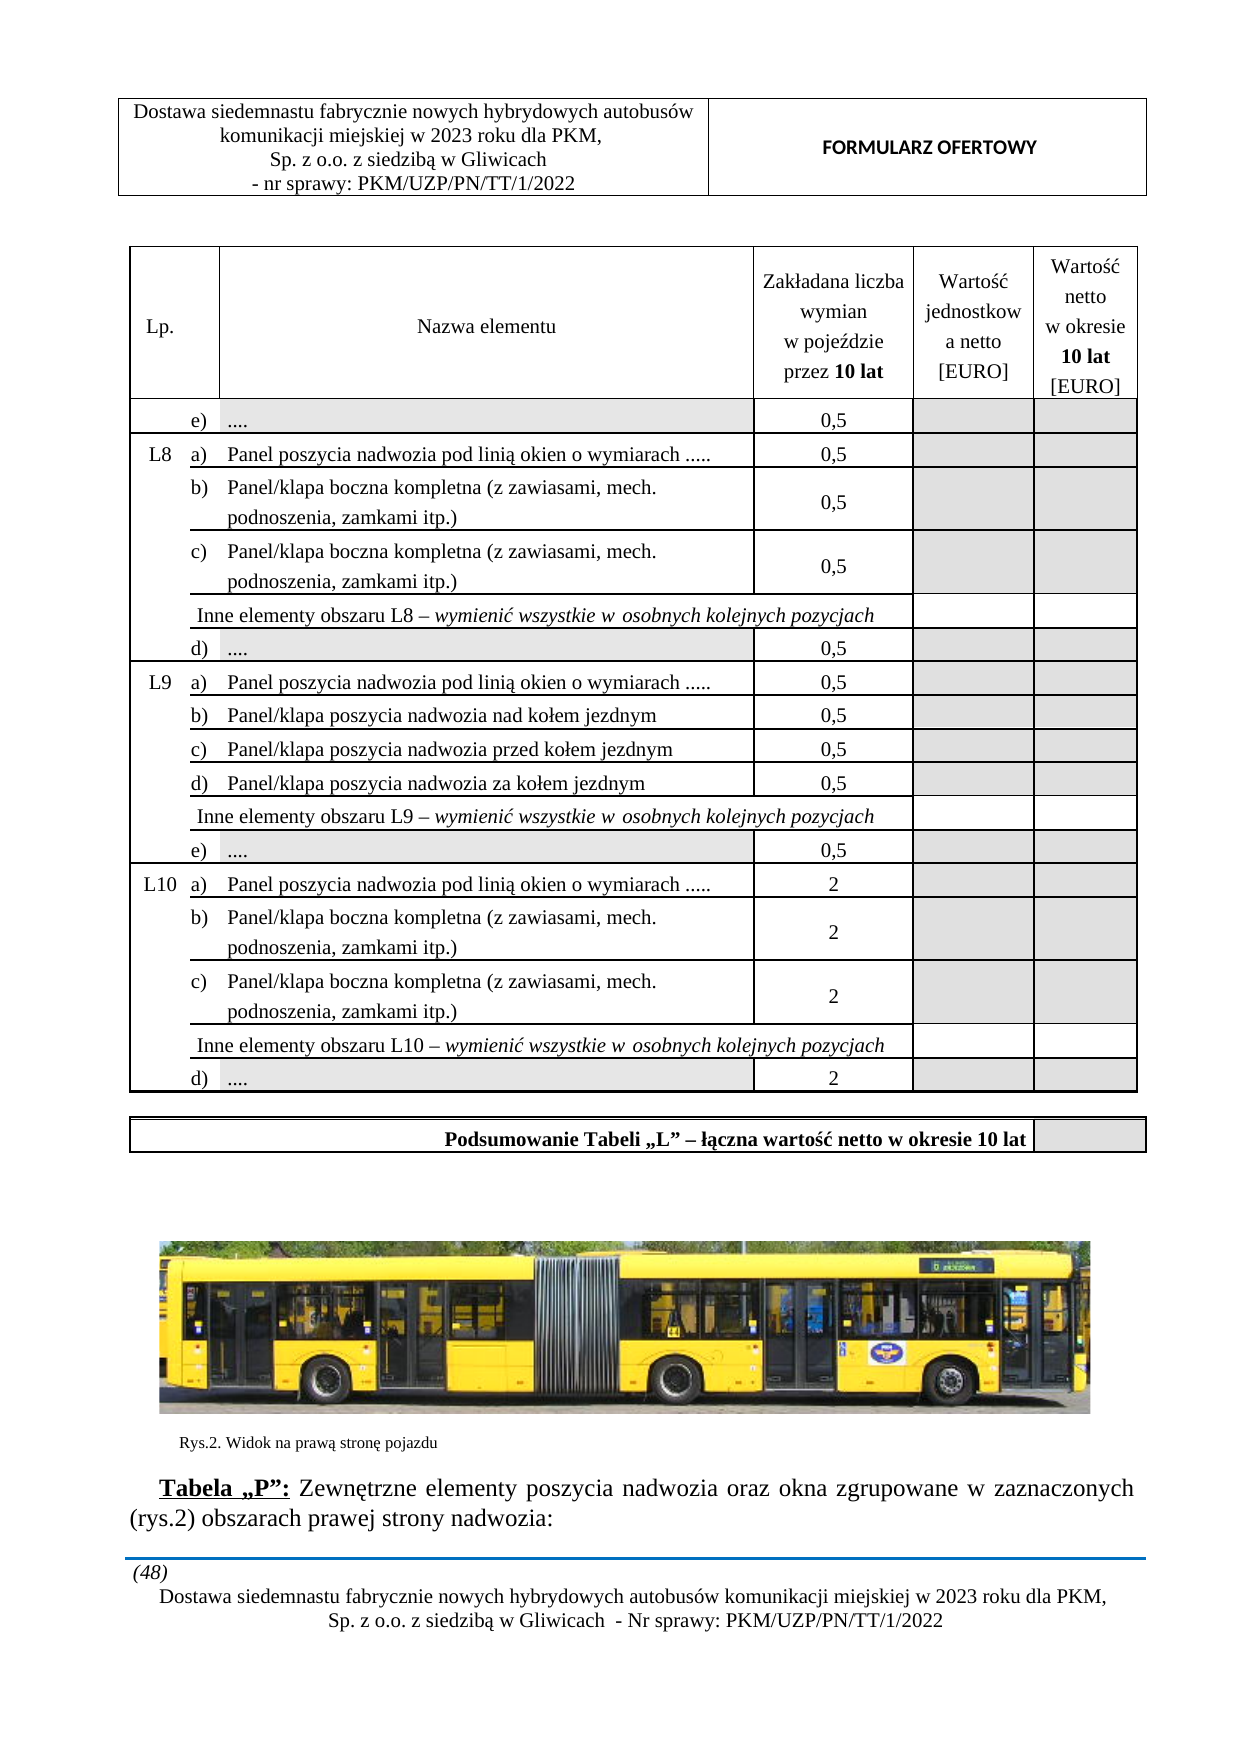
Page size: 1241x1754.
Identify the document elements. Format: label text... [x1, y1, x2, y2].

picture [159, 1241, 1091, 1414]
